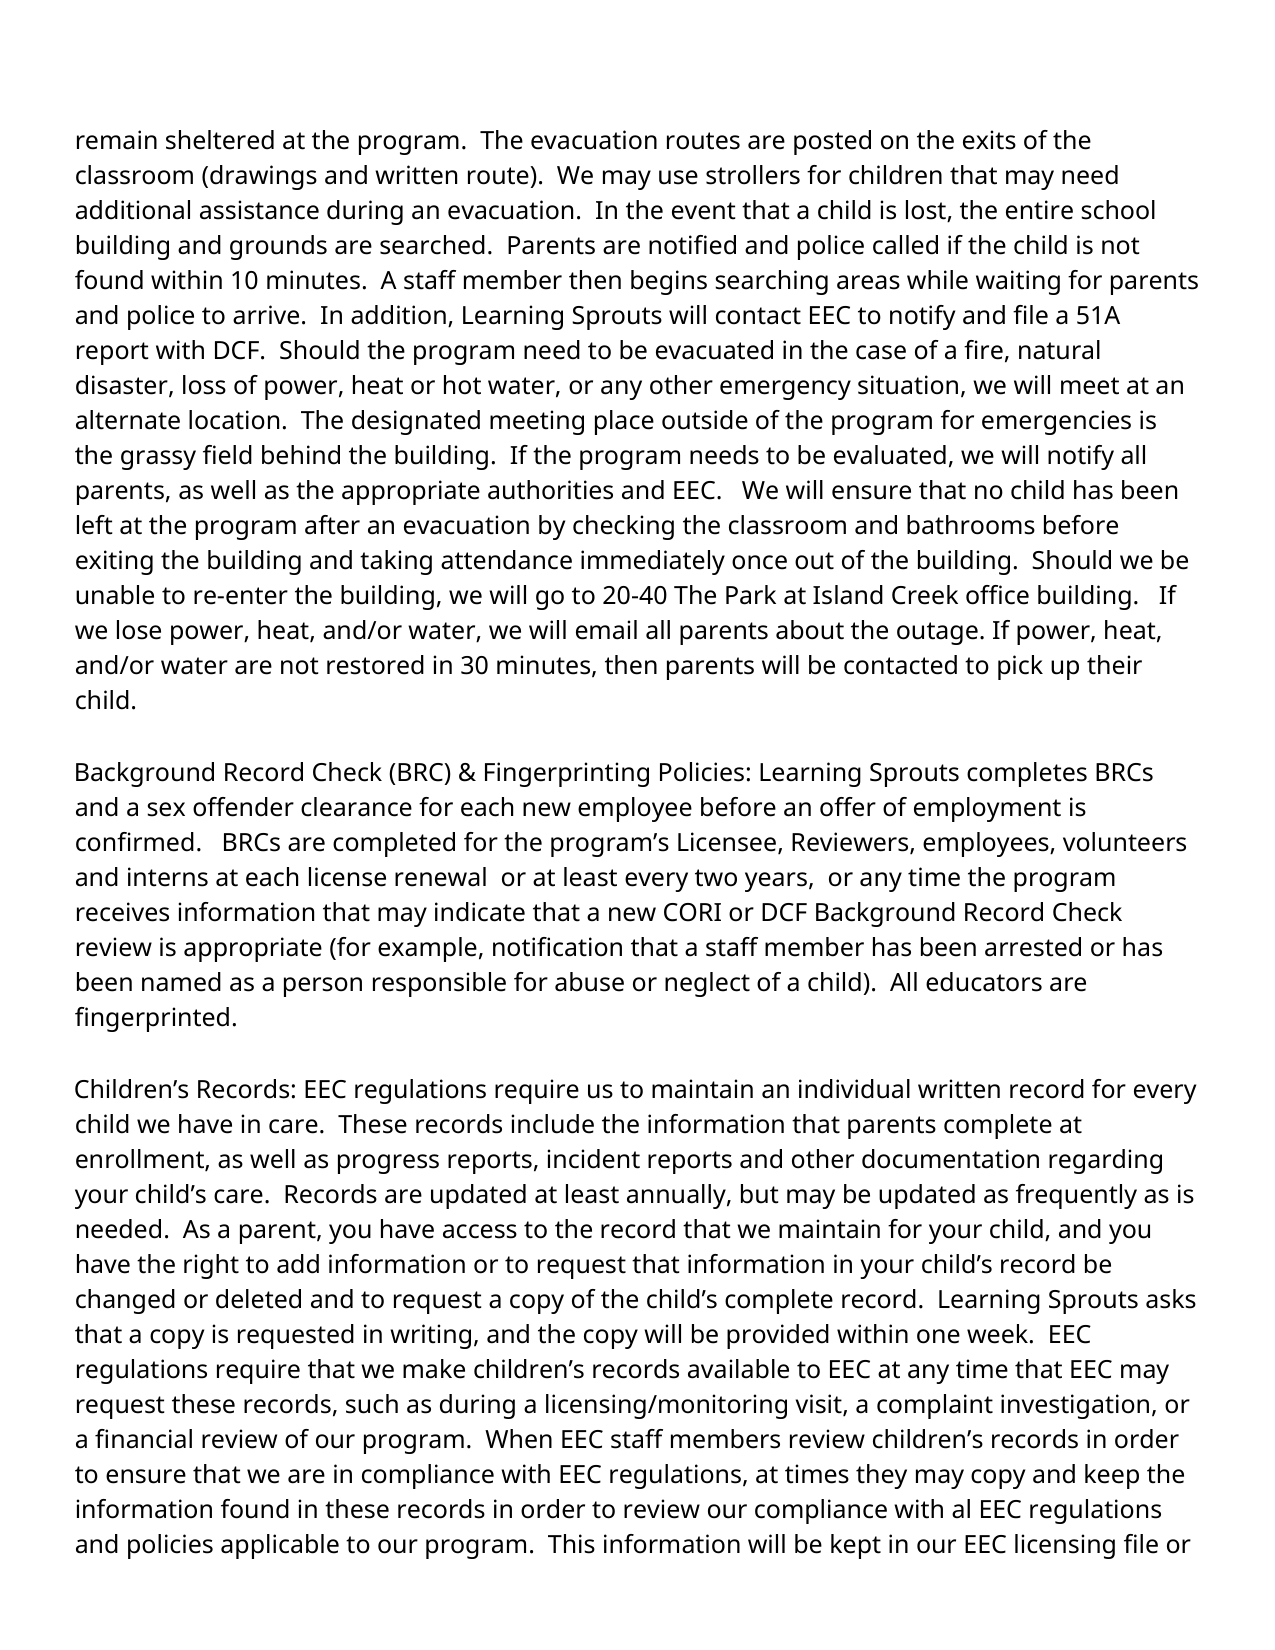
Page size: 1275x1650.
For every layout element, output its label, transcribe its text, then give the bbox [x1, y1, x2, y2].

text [73, 123, 1200, 717]
text Background Record Check (BRC) & Fingerprinting Policies: Learning Sprouts completes BRCs and a sex offender clearance for each new employee before an offer of employment is confirmed. BRCs are completed for the program’s Licensee, Reviewers, employees, volunteers and interns at each license renewal or at least every two years, or any time the program receives information that may indicate that a new CORI or DCF Background Record Check review is appropriate (for example, notification that a staff member has been arrested or has been named as a person responsible for abuse or neglect of a child). All educators are fingerprinted. [73, 754, 1200, 1033]
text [73, 1071, 1200, 1560]
